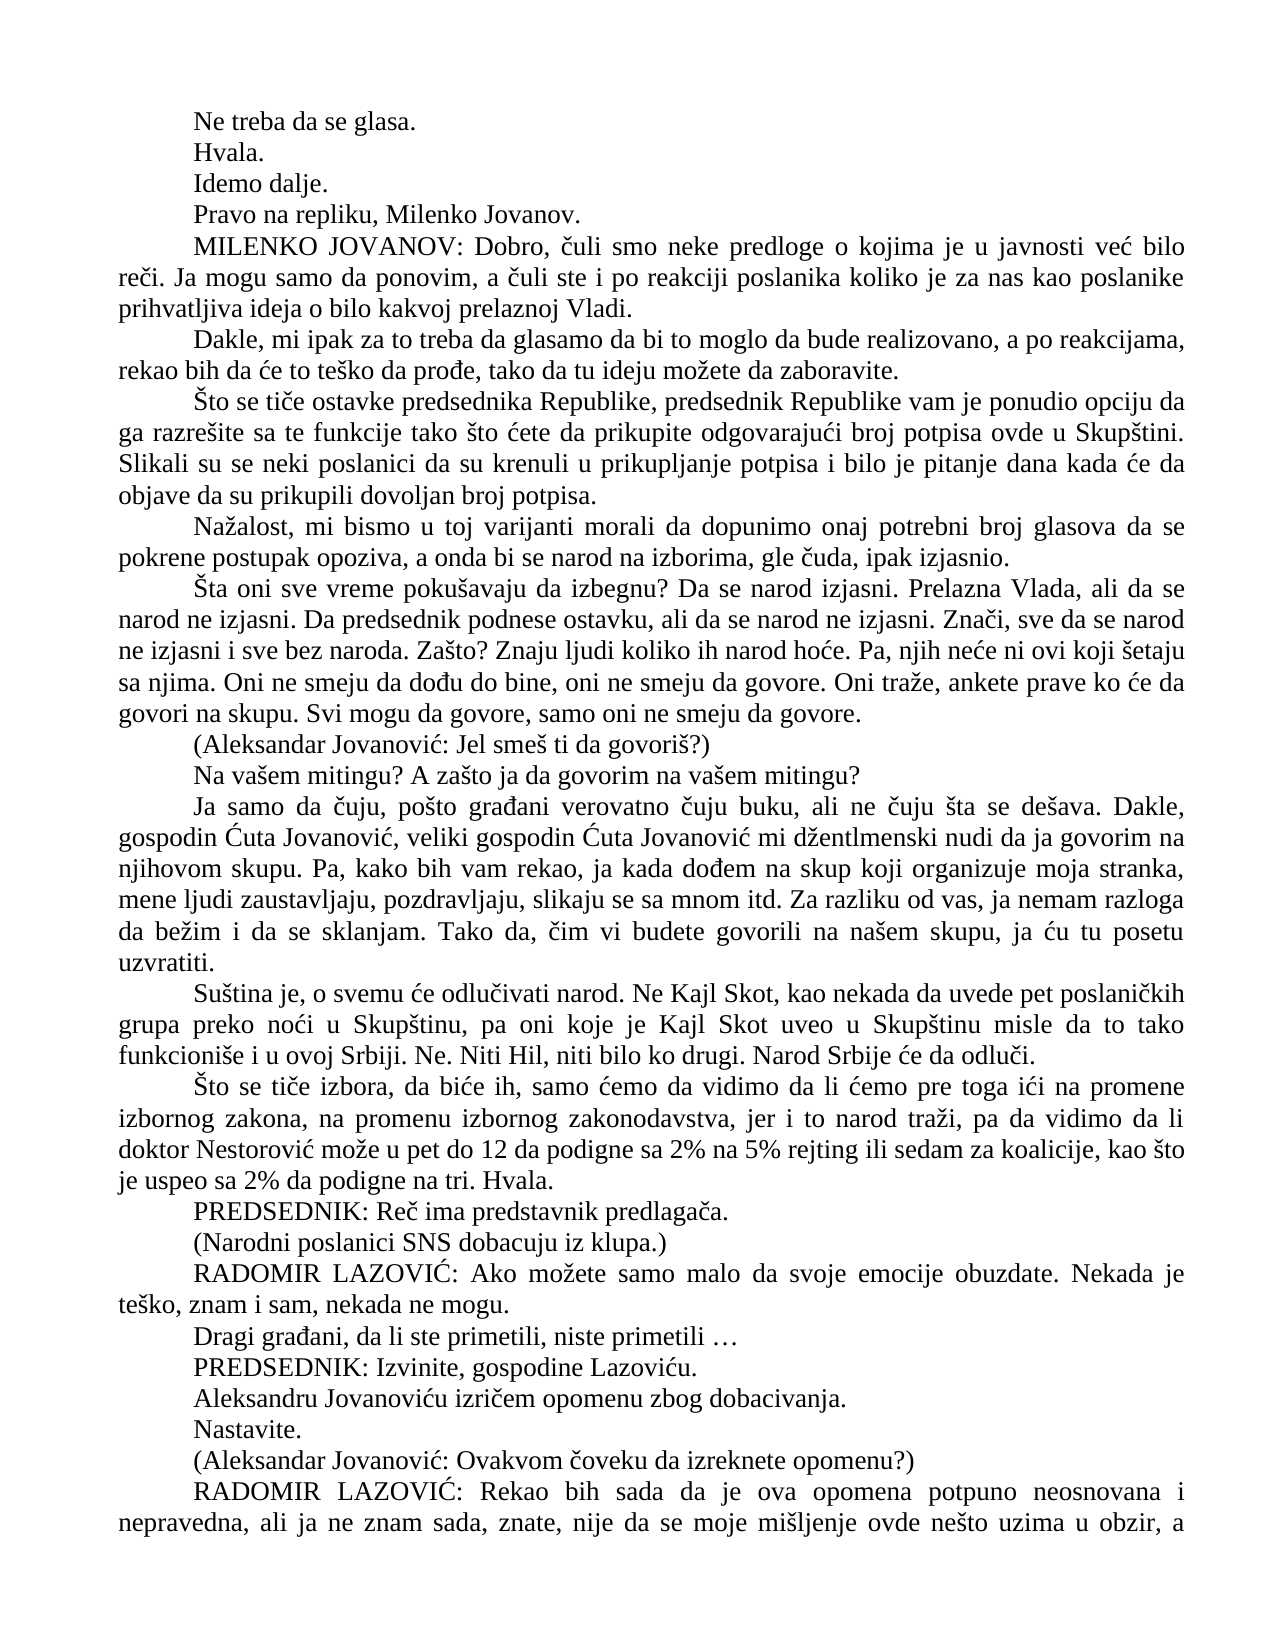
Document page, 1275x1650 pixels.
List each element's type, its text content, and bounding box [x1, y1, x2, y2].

text Suština je, o svemu će odlučivati narod. Ne Kajl Skot, kao nekada da uvede pet poslaničkih grupa preko noći u Skupštinu, pa oni koje je Kajl Skot uveo u Skupštinu misle da to tako funkcioniše i u ovoj Srbiji. Ne. Niti Hil, niti bilo ko drugi. Narod Srbije će da odluči. [118, 977, 1186, 1071]
text Dakle, mi ipak za to treba da glasamo da bi to moglo da bude realizovano, a po reakcijama, rekao bih da će to teško da prođe, tako da tu ideju možete da zaboravite. [118, 323, 1186, 385]
text Aleksandru Jovanoviću izričem opomenu zbog dobacivanja. [118, 1382, 1186, 1413]
text Pravo na repliku, Milenko Jovanov. [118, 198, 1186, 229]
text Što se tiče izbora, da biće ih, samo ćemo da vidimo da li ćemo pre toga ići na promene izbornog zakona, na promenu izbornog zakonodavstva, jer i to narod traži, pa da vidimo da li doktor Nestorović može u pet do 12 da podigne sa 2% na 5% rejting ili sedam za koalicije, kao što je uspeo sa 2% da podigne na tri. Hvala. [118, 1071, 1186, 1195]
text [118, 1475, 1186, 1538]
text Hvala. [118, 136, 1186, 167]
text RADOMIR LAZOVIĆ: Ako možete samo malo da svoje emocije obuzdate. Nekada je teško, znam i sam, nekada ne mogu. [118, 1257, 1186, 1320]
text Nastavite. [118, 1413, 1186, 1444]
text Nažalost, mi bismo u toj varijanti morali da dopunimo onaj potrebni broj glasova da se pokrene postupak opoziva, a onda bi se narod na izborima, gle čuda, ipak izjasnio. [118, 510, 1186, 572]
text Što se tiče ostavke predsednika Republike, predsednik Republike vam je ponudio opciju da ga razrešite sa te funkcije tako što ćete da prikupite odgovarajući broj potpisa ovde u Skupštini. Slikali su se neki poslanici da su krenuli u prikupljanje potpisa i bilo je pitanje dana kada će da objave da su prikupili dovoljan broj potpisa. [118, 385, 1186, 510]
text (Aleksandar Jovanović: Ovakvom čoveku da izreknete opomenu?) [118, 1444, 1186, 1475]
text (Aleksandar Jovanović: Jel smeš ti da govoriš?) [118, 728, 1186, 759]
text PREDSEDNIK: Izvinite, gospodine Lazoviću. [118, 1351, 1186, 1382]
text (Narodni poslanici SNS dobacuju iz klupa.) [118, 1226, 1186, 1257]
text Idemo dalje. [118, 167, 1186, 198]
text Ja samo da čuju, pošto građani verovatno čuju buku, ali ne čuju šta se dešava. Dakle, gospodin Ćuta Jovanović, veliki gospodin Ćuta Jovanović mi džentlmenski nudi da ja govorim na njihovom skupu. Pa, kako bih vam rekao, ja kada dođem na skup koji organizuje moja stranka, mene ljudi zaustavljaju, pozdravljaju, slikaju se sa mnom itd. Za razliku od vas, ja nemam razloga da bežim i da se sklanjam. Tako da, čim vi budete govorili na našem skupu, ja ću tu posetu uzvratiti. [118, 790, 1186, 977]
text Na vašem mitingu? A zašto ja da govorim na vašem mitingu? [118, 759, 1186, 790]
text Ne treba da se glasa. [118, 105, 1186, 136]
text Šta oni sve vreme pokušavaju da izbegnu? Da se narod izjasni. Prelazna Vlada, ali da se narod ne izjasni. Da predsednik podnese ostavku, ali da se narod ne izjasni. Znači, sve da se narod ne izjasni i sve bez naroda. Zašto? Znaju ljudi koliko ih narod hoće. Pa, njih neće ni ovi koji šetaju sa njima. Oni ne smeju da dođu do bine, oni ne smeju da govore. Oni traže, ankete prave ko će da govori na skupu. Svi mogu da govore, samo oni ne smeju da govore. [118, 572, 1186, 728]
text MILENKO JOVANOV: Dobro, čuli smo neke predloge o kojima je u javnosti već bilo reči. Ja mogu samo da ponovim, a čuli ste i po reakciji poslanika koliko je za nas kao poslanike prihvatljiva ideja o bilo kakvoj prelaznoj Vladi. [118, 229, 1186, 323]
text Dragi građani, da li ste primetili, niste primetili … [118, 1320, 1186, 1351]
text PREDSEDNIK: Reč ima predstavnik predlagača. [118, 1195, 1186, 1226]
